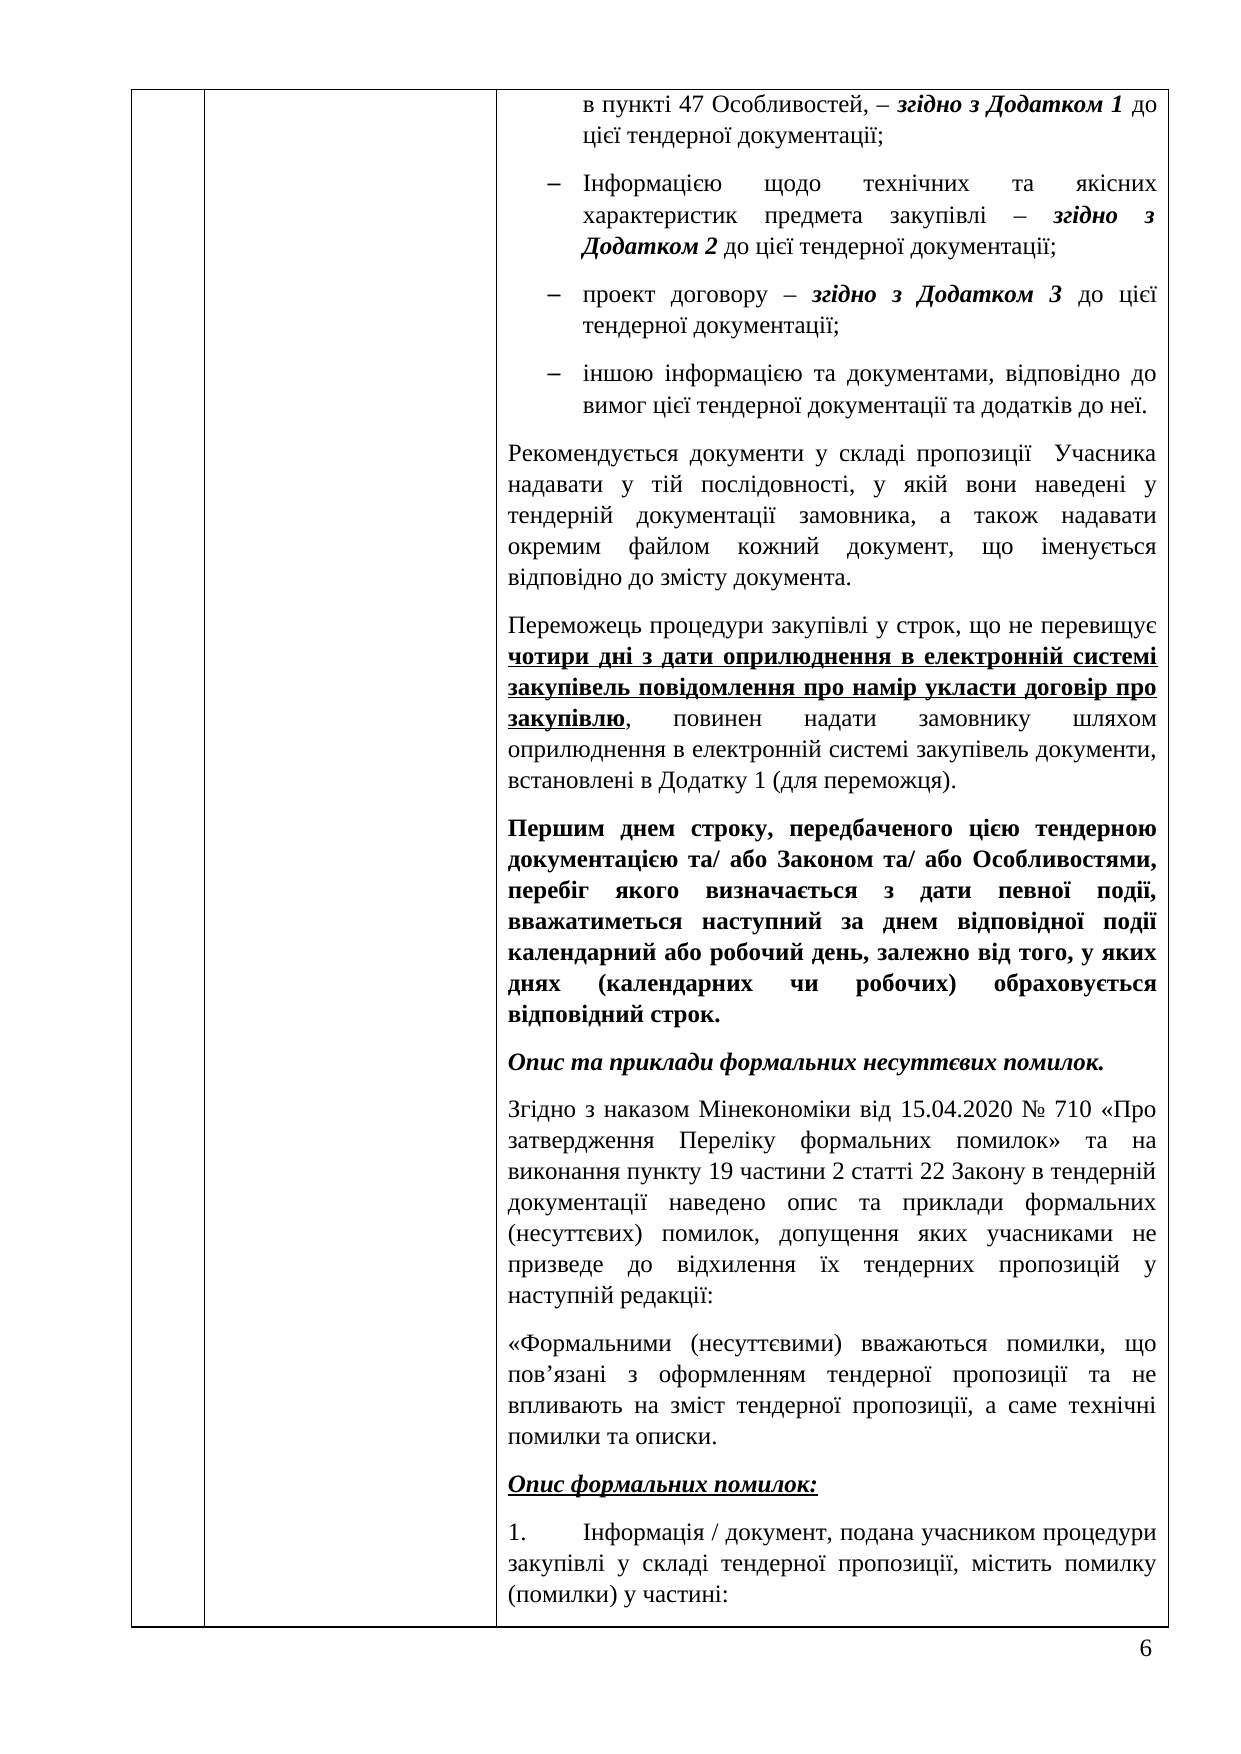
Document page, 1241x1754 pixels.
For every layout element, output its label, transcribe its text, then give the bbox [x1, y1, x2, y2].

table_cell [205, 90, 496, 1626]
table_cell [497, 90, 1168, 1626]
table_cell 1 [132, 90, 204, 1626]
